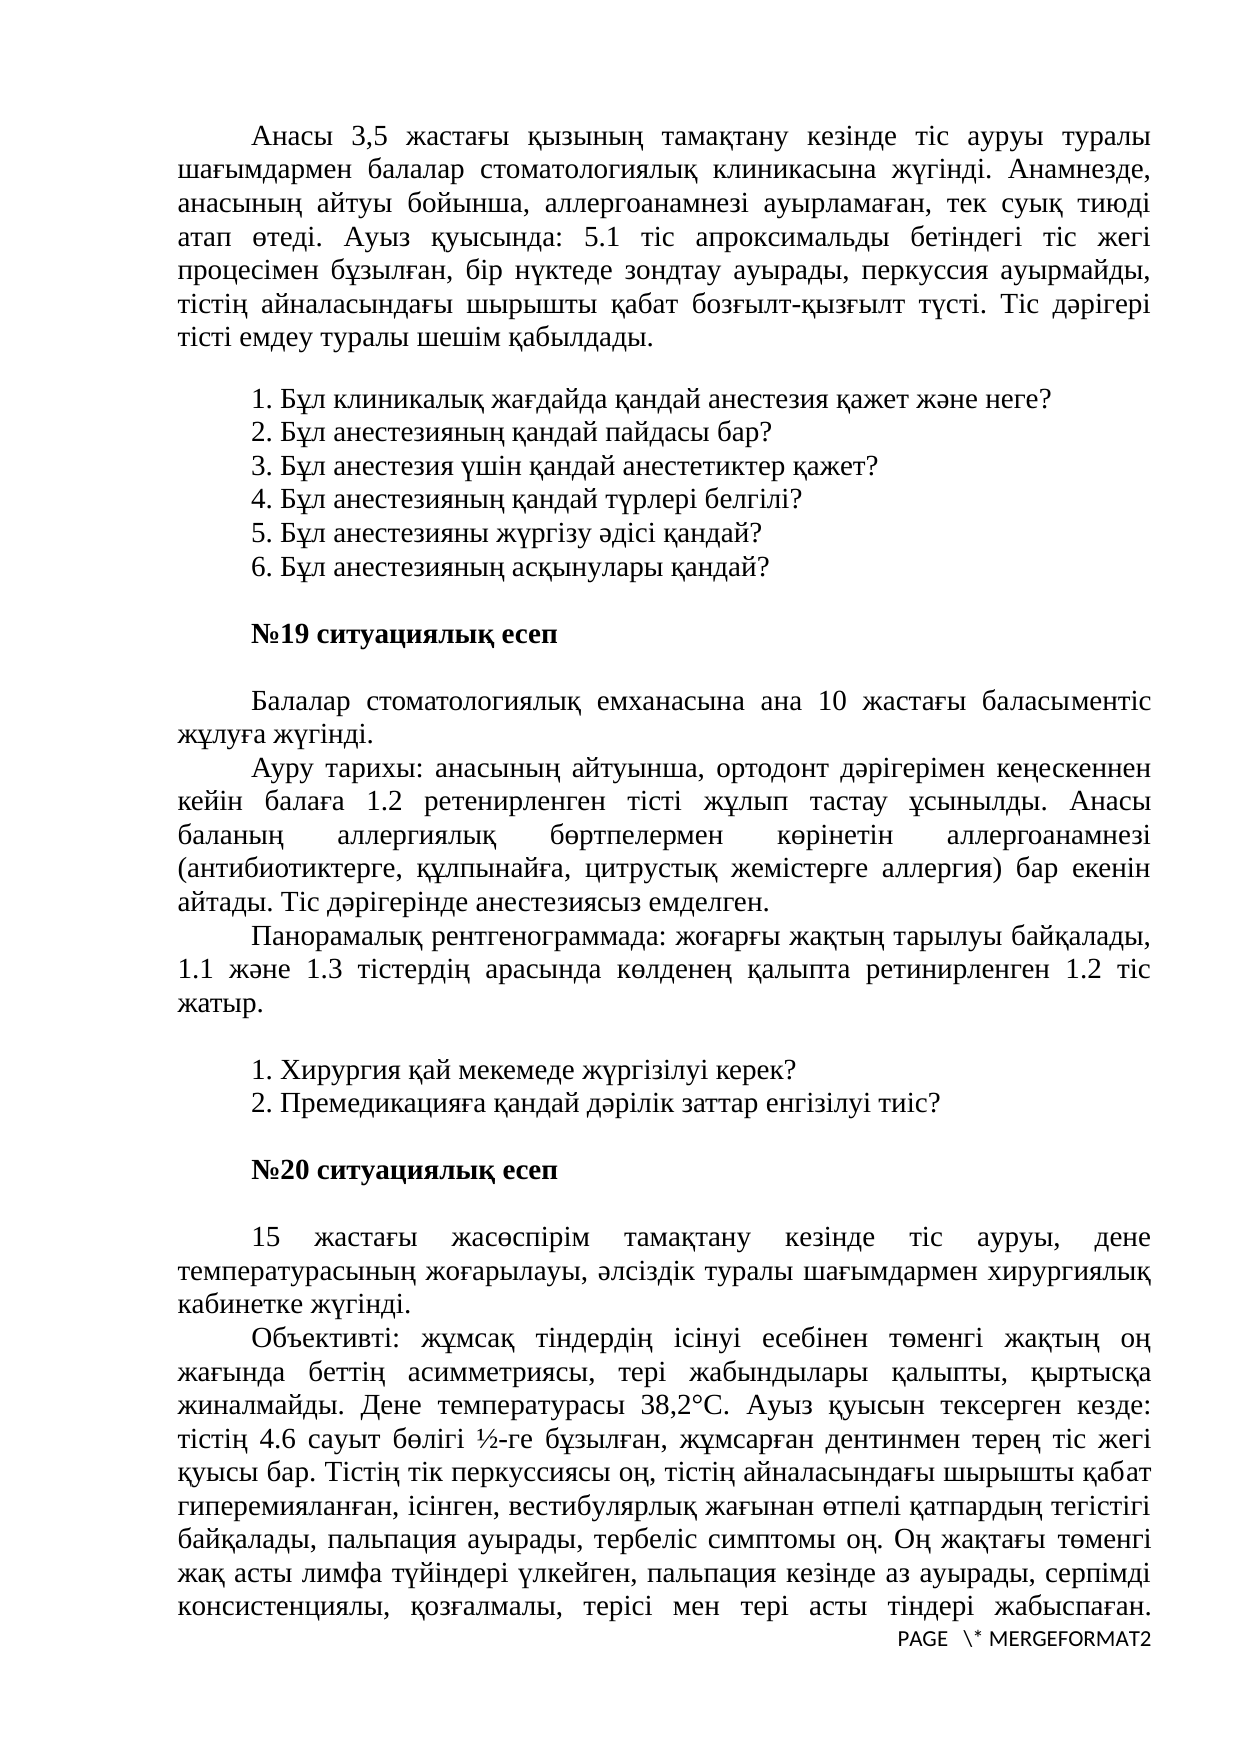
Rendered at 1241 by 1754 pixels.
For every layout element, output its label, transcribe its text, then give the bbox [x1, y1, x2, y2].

text №19 ситуациялық есеп [177, 616, 1152, 649]
text 5. Бұл анестезияны жүргізу әдісі қандай? [177, 515, 1152, 549]
text 1. Хирургия қай мекемеде жүргізілуі керек? [177, 1052, 1152, 1085]
text 15 жастағы жасөспірім тамақтану кезінде тіс ауруы, дене температурасының жоғарылауы, әлсіздік туралы шағымдармен хирургиялық кабинетке жүгінді. [177, 1219, 1152, 1320]
text Панорамалық рентгенограммада: жоғарғы жақтың тарылуы байқалады, 1.1 және 1.3 тістердің арасында көлденең қалыпта ретинирленген 1.2 тіс жатыр. [177, 918, 1152, 1018]
text 2. Бұл анестезияның қандай пайдасы бар? [177, 414, 1152, 448]
text 1. Бұл клиникалық жағдайда қандай анестезия қажет және неге? [177, 381, 1152, 414]
text №20 ситуациялық есеп [177, 1152, 1152, 1186]
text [177, 1320, 1152, 1622]
text Ауру тарихы: анасының айтуынша, ортодонт дәрігерімен кеңескеннен кейін балаға 1.2 ретенирленген тісті жұлып тастау ұсынылды. Анасы баланың аллергиялық бөртпелермен көрінетін аллергоанамнезі (антибиотиктерге, құлпынайға, цитрустық жемістерге аллергия) бар екенін айтады. Тіс дәрігерінде анестезиясыз емделген. [177, 750, 1152, 918]
text 6. Бұл анестезияның асқынулары қандай? [177, 549, 1152, 582]
text 2. Премедикацияға қандай дәрілік заттар енгізілуі тиіс? [177, 1085, 1152, 1119]
text 3. Бұл анестезия үшін қандай анестетиктер қажет? [177, 448, 1152, 482]
text Балалар стоматологиялық емханасына ана 10 жастағы баласыментіс жұлуға жүгінді. [177, 683, 1152, 750]
text 4. Бұл анестезияның қандай түрлері белгілі? [177, 482, 1152, 515]
text Анасы 3,5 жастағы қызының тамақтану кезінде тіс ауруы туралы шағымдармен балалар стоматологиялық клиникасына жүгінді. Анамнезде, анасының айтуы бойынша, аллергоанамнезі ауырламаған, тек суық тиюді атап өтеді. Ауыз қуысында: 5.1 тіс апроксимальды бетіндегі тіс жегі процесімен бұзылған, бір нүктеде зондтау ауырады, перкуссия ауырмайды, тістің айналасындағы шырышты қабат бозғылт-қызғылт түсті. Тіс дәрігері тісті емдеу туралы шешім қабылдады. [177, 118, 1152, 353]
